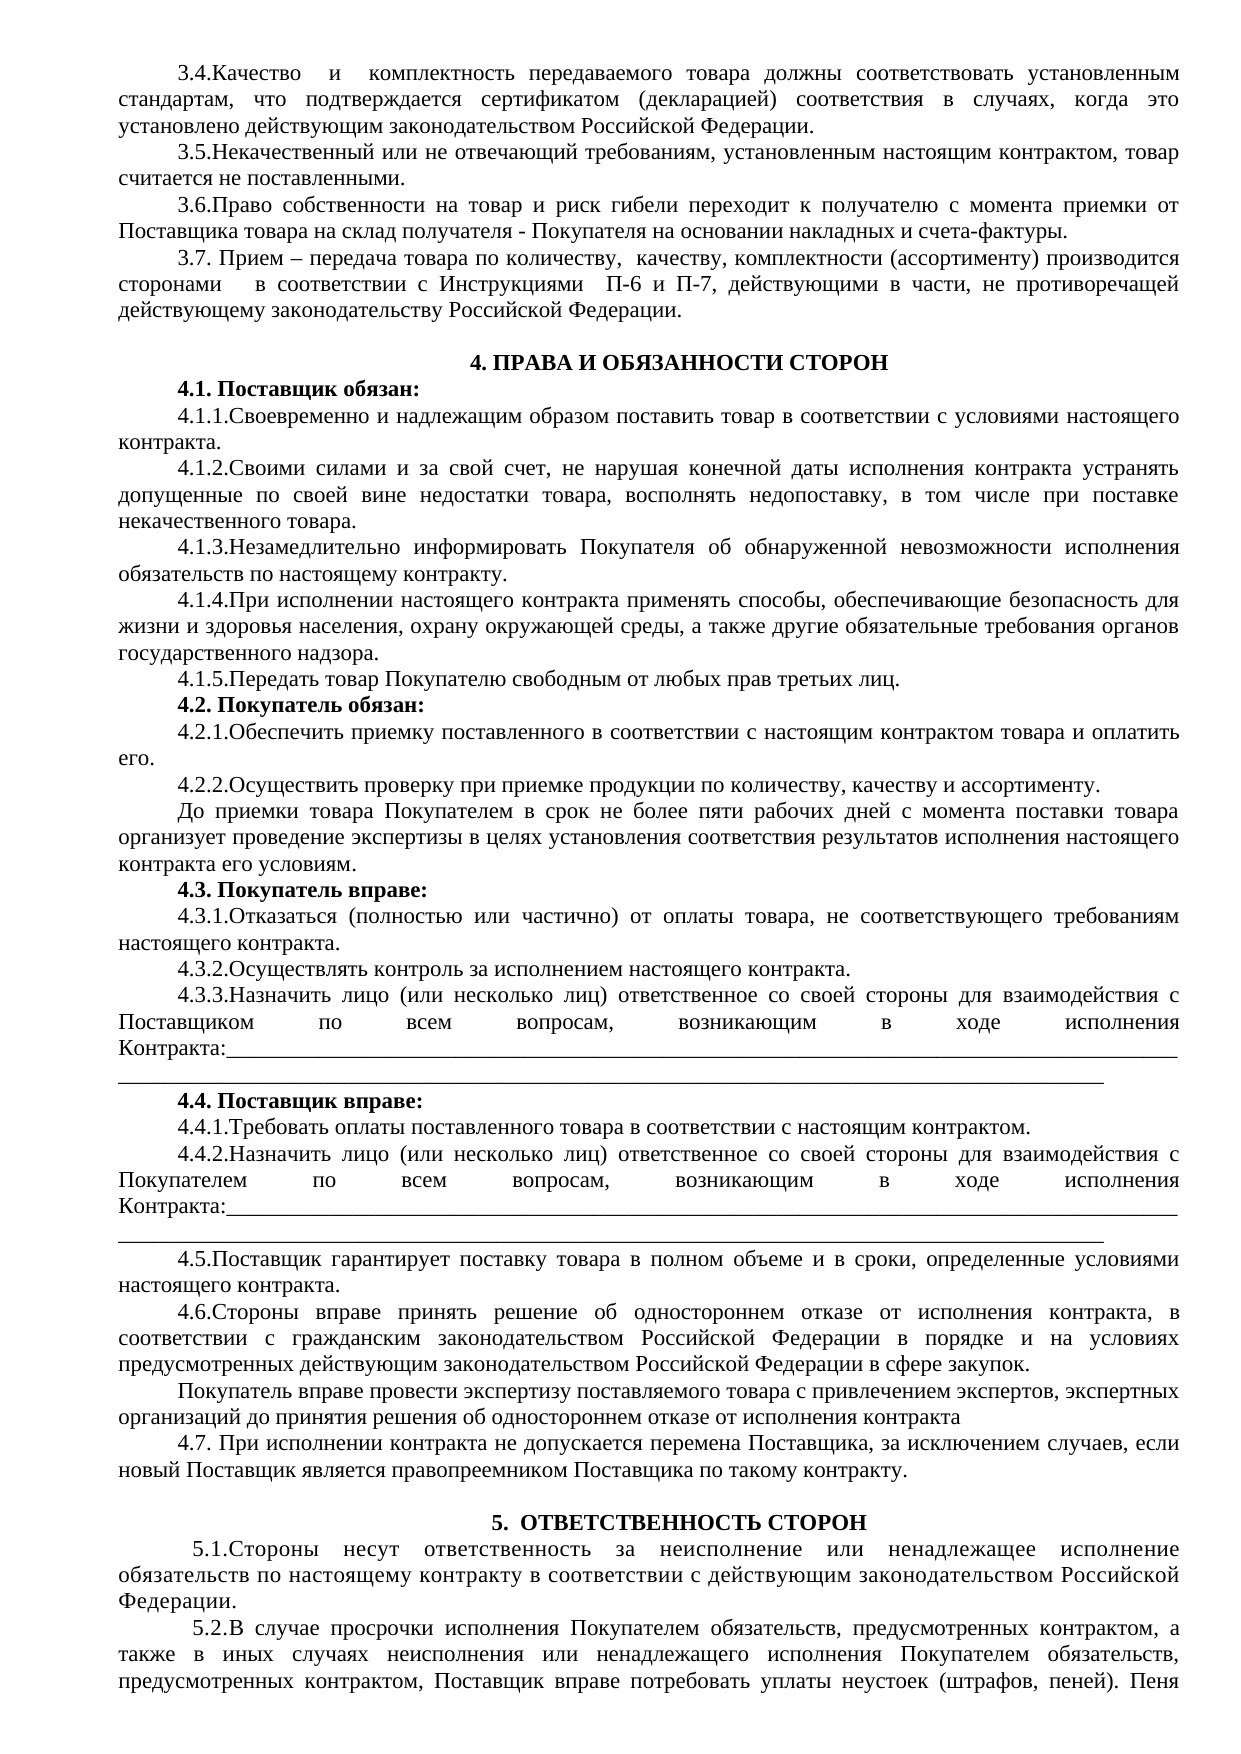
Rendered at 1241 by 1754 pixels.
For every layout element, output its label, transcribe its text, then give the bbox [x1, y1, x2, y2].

text 4.1.5.Передать товар Покупателю свободным от любых прав третьих лиц. [118, 665, 1181, 692]
text 4.2.2.Осуществить проверку при приемке продукции по количеству, качеству и ассортименту. [118, 771, 1181, 797]
text 4.3.3.Назначить лицо (или несколько лиц) ответственное со своей стороны для взаимодействия с Поставщиком по всем вопросам, возникающим в ходе исполнения Контракта:_________________________________________________________________________________________________________________________________________________________________________ [118, 981, 1181, 1087]
text 4.2.1.Обеспечить приемку поставленного в соответствии с настоящим контрактом товара и оплатить его. [118, 718, 1181, 771]
text 4.6.Стороны вправе принять решение об одностороннем отказе от исполнения контракта, в соответствии с гражданским законодательством Российской Федерации в порядке и на условиях предусмотренных действующим законодательством Российской Федерации в сфере закупок. [118, 1298, 1181, 1377]
text До приемки товара Покупателем в срок не более пяти рабочих дней с момента поставки товара организует проведение экспертизы в целях установления соответствия результатов исполнения настоящего контракта его условиям. [118, 797, 1181, 876]
text 3.5.Некачественный или не отвечающий требованиям, установленным настоящим контрактом, товар считается не поставленными. [118, 138, 1181, 191]
text 5. ОТВЕТСТВЕННОСТЬ СТОРОН [118, 1508, 1181, 1535]
text 4.5.Поставщик гарантирует поставку товара в полном объеме и в сроки, определенные условиями настоящего контракта. [118, 1245, 1181, 1298]
text 3.4.Качество и комплектность передаваемого товара должны соответствовать установленным стандартам, что подтверждается сертификатом (декларацией) соответствия в случаях, когда это установлено действующим законодательством Российской Федерации. [118, 59, 1181, 138]
text 4.1.3.Незамедлительно информировать Покупателя об обнаруженной невозможности исполнения обязательств по настоящему контракту. [118, 533, 1181, 586]
text 4.1.2.Своими силами и за свой счет, не нарушая конечной даты исполнения контракта устранять допущенные по своей вине недостатки товара, восполнять недопоставку, в том числе при поставке некачественного товара. [118, 454, 1181, 533]
text 4.4. Поставщик вправе: [118, 1087, 1181, 1113]
text 4.1.1.Своевременно и надлежащим образом поставить товар в соответствии с условиями настоящего контракта. [118, 402, 1181, 454]
text 3.6.Право собственности на товар и риск гибели переходит к получателю с момента приемки от Поставщика товара на склад получателя - Покупателя на основании накладных и счета-фактуры. [118, 191, 1181, 243]
text 4.7. При исполнении контракта не допускается перемена Поставщика, за исключением случаев, если новый Поставщик является правопреемником Поставщика по такому контракту. [118, 1429, 1181, 1482]
text 4.4.1.Требовать оплаты поставленного товара в соответствии с настоящим контрактом. [118, 1113, 1181, 1139]
text 4. ПРАВА И ОБЯЗАННОСТИ СТОРОН [118, 349, 1181, 375]
text 4.4.2.Назначить лицо (или несколько лиц) ответственное со своей стороны для взаимодействия с Покупателем по всем вопросам, возникающим в ходе исполнения Контракта:_________________________________________________________________________________________________________________________________________________________________________ [118, 1139, 1181, 1245]
text 3.7. Прием – передача товара по количеству, качеству, комплектности (ассортименту) производится сторонами в соответствии с Инструкциями П-6 и П-7, действующими в части, не противоречащей действующему законодательству Российской Федерации. [118, 243, 1181, 323]
text Покупатель вправе провести экспертизу поставляемого товара с привлечением экспертов, экспертных организаций до принятия решения об одностороннем отказе от исполнения контракта [118, 1377, 1181, 1429]
text 4.3.2.Осуществлять контроль за исполнением настоящего контракта. [118, 955, 1181, 981]
text 5.1.Стороны несут ответственность за неисполнение или ненадлежащее исполнение обязательств по настоящему контракту в соответствии с действующим законодательством Российской Федерации. [118, 1535, 1181, 1614]
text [118, 1614, 1181, 1693]
text 4.3.1.Отказаться (полностью или частично) от оплаты товара, не соответствующего требованиям настоящего контракта. [118, 902, 1181, 955]
text 4.2. Покупатель обязан: [118, 692, 1181, 718]
text 4.1. Поставщик обязан: [118, 375, 1181, 402]
text 4.1.4.При исполнении настоящего контракта применять способы, обеспечивающие безопасность для жизни и здоровья населения, охрану окружающей среды, а также другие обязательные требования органов государственного надзора. [118, 586, 1181, 665]
text 4.3. Покупатель вправе: [118, 876, 1181, 902]
